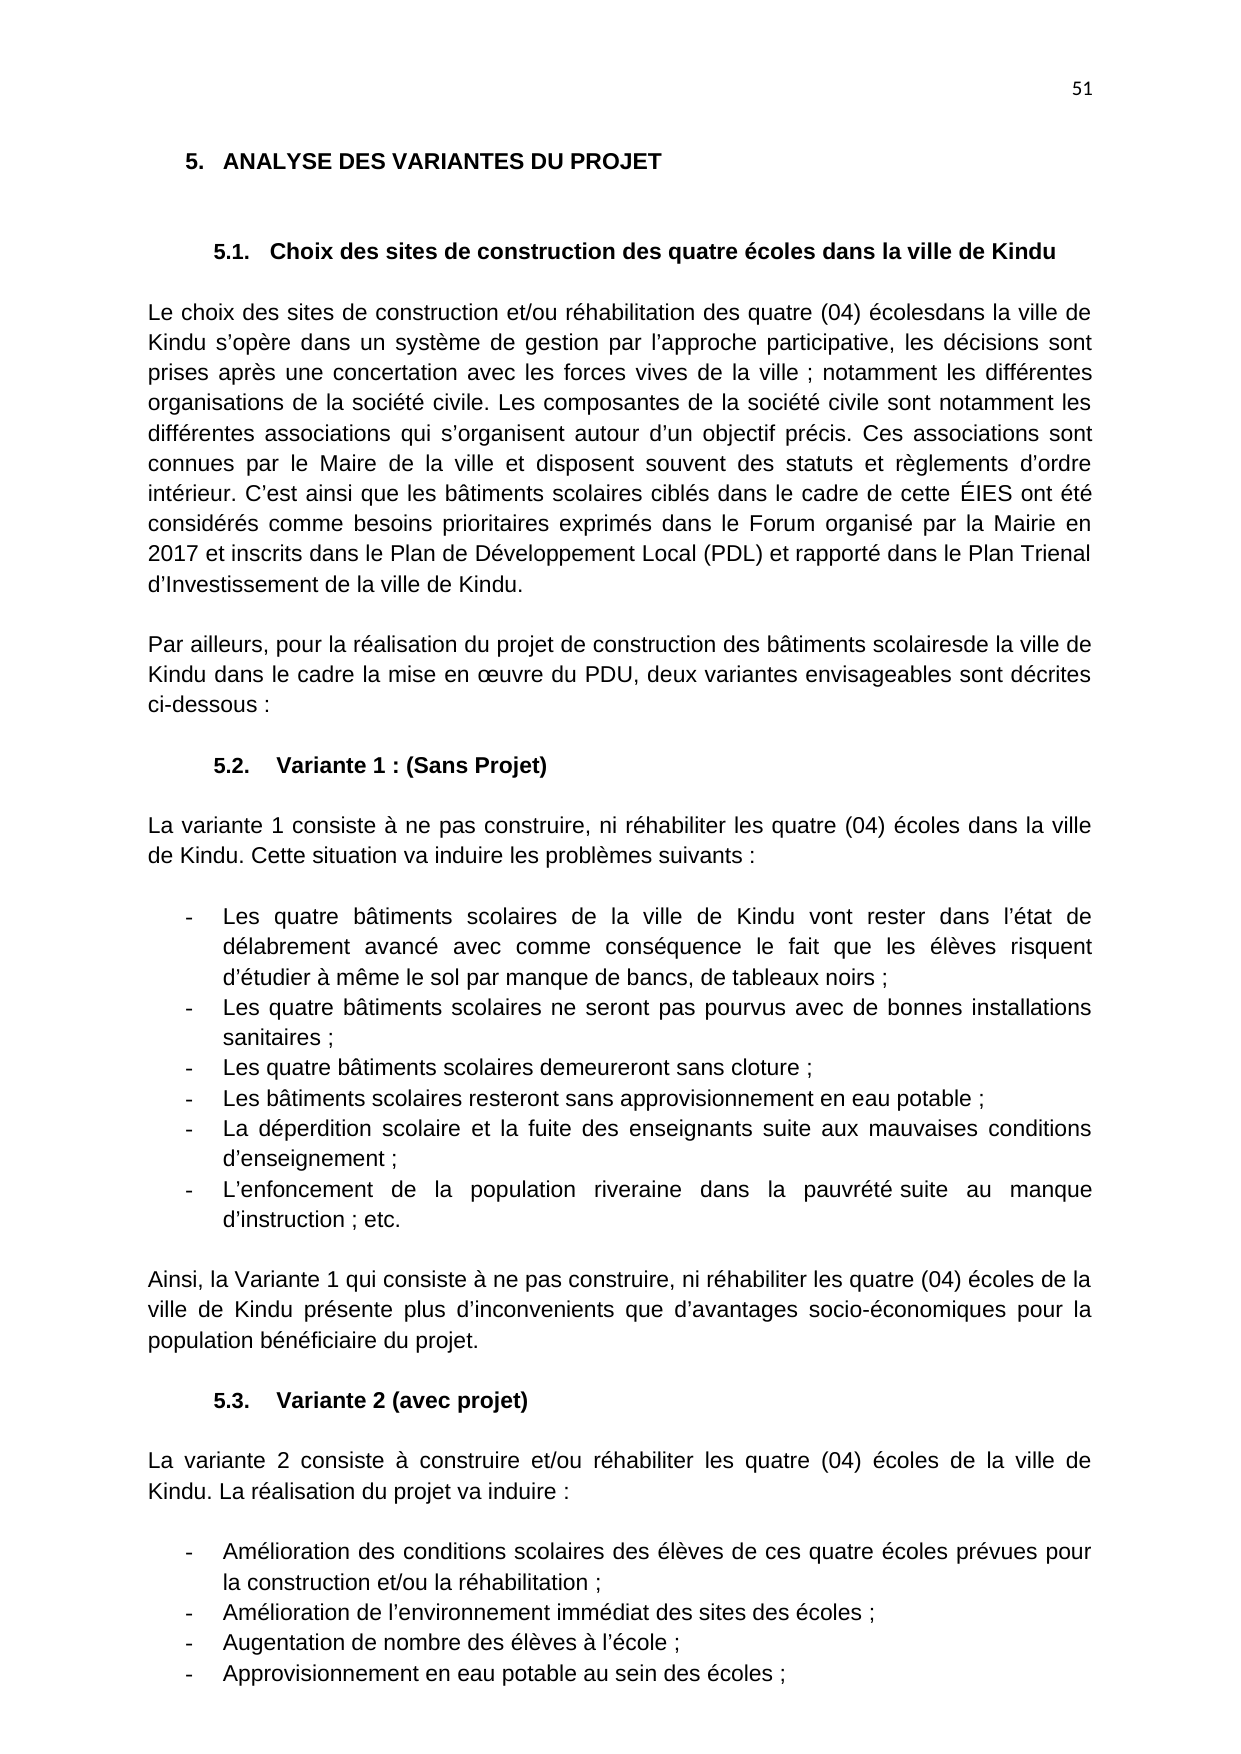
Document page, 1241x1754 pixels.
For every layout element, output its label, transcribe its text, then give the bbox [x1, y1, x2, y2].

list Augentation de nombre des élèves à l’école ; [185, 1629, 1093, 1656]
text Le choix des sites de construction et/ou réhabilitation des quatre (04) écolesdans la ville de Kindu s’opère dans un système de gestion par l’approche participative, les décisions sont prises après une concertation avec les forces vives de la ville ; notamment les différentes organisations de la société civile. Les composantes de la société civile sont notamment les différentes associations qui s’organisent autour d’un objectif précis. Ces associations sont connues par le Maire de la ville et disposent souvent des statuts et règlements d’ordre intérieur. C’est ainsi que les bâtiments scolaires ciblés dans le cadre de cette ÉIES ont été considérés comme besoins prioritaires exprimés dans le Forum organisé par la Mairie en 2017 et inscrits dans le Plan de Développement Local (PDL) et rapporté dans le Plan Trienal d’Investissement de la ville de Kindu. [148, 299, 1093, 597]
list Les quatre bâtiments scolaires de la ville de Kindu vont rester dans l’état de délabrement avancé avec comme conséquence le fait que les élèves risquent d’étudier à même le sol par manque de bancs, de tableaux noirs ; [185, 903, 1093, 990]
list Amélioration des conditions scolaires des élèves de ces quatre écoles prévues pour la construction et/ou la réhabilitation ; [185, 1538, 1093, 1595]
list Les quatre bâtiments scolaires ne seront pas pourvus avec de bonnes installations sanitaires ; [185, 994, 1093, 1050]
subtitle ANALYSE DES VARIANTES DU PROJET [185, 148, 1093, 174]
text La variante 1 consiste à ne pas construire, ni réhabiliter les quatre (04) écoles dans la ville de Kindu. Cette situation va induire les problèmes suivants : [148, 812, 1093, 869]
list Approvisionnement en eau potable au sein des écoles ; [185, 1659, 1093, 1686]
list Les quatre bâtiments scolaires demeureront sans cloture ; [185, 1054, 1093, 1081]
list Amélioration de l’environnement immédiat des sites des écoles ; [185, 1599, 1093, 1625]
list Les bâtiments scolaires resteront sans approvisionnement en eau potable ; [185, 1084, 1093, 1111]
subtitle Variante 1 : (Sans Projet) [213, 752, 1093, 778]
list L’enfoncement de la population riveraine dans la pauvrété suite au manque d’instruction ; etc. [185, 1176, 1093, 1232]
text La variante 2 consiste à construire et/ou réhabiliter les quatre (04) écoles de la ville de Kindu. La réalisation du projet va induire : [148, 1447, 1093, 1504]
text Par ailleurs, pour la réalisation du projet de construction des bâtiments scolairesde la ville de Kindu dans le cadre la mise en œuvre du PDU, deux variantes envisageables sont décrites ci-dessous : [148, 631, 1093, 718]
list La déperdition scolaire et la fuite des enseignants suite aux mauvaises conditions d’enseignement ; [185, 1115, 1093, 1172]
text Ainsi, la Variante 1 qui consiste à ne pas construire, ni réhabiliter les quatre (04) écoles de la ville de Kindu présente plus d’inconvenients que d’avantages socio-économiques pour la population bénéficiaire du projet. [148, 1266, 1093, 1353]
subtitle Choix des sites de construction des quatre écoles dans la ville de Kindu [213, 238, 1093, 265]
subtitle Variante 2 (avec projet) [213, 1387, 1093, 1413]
